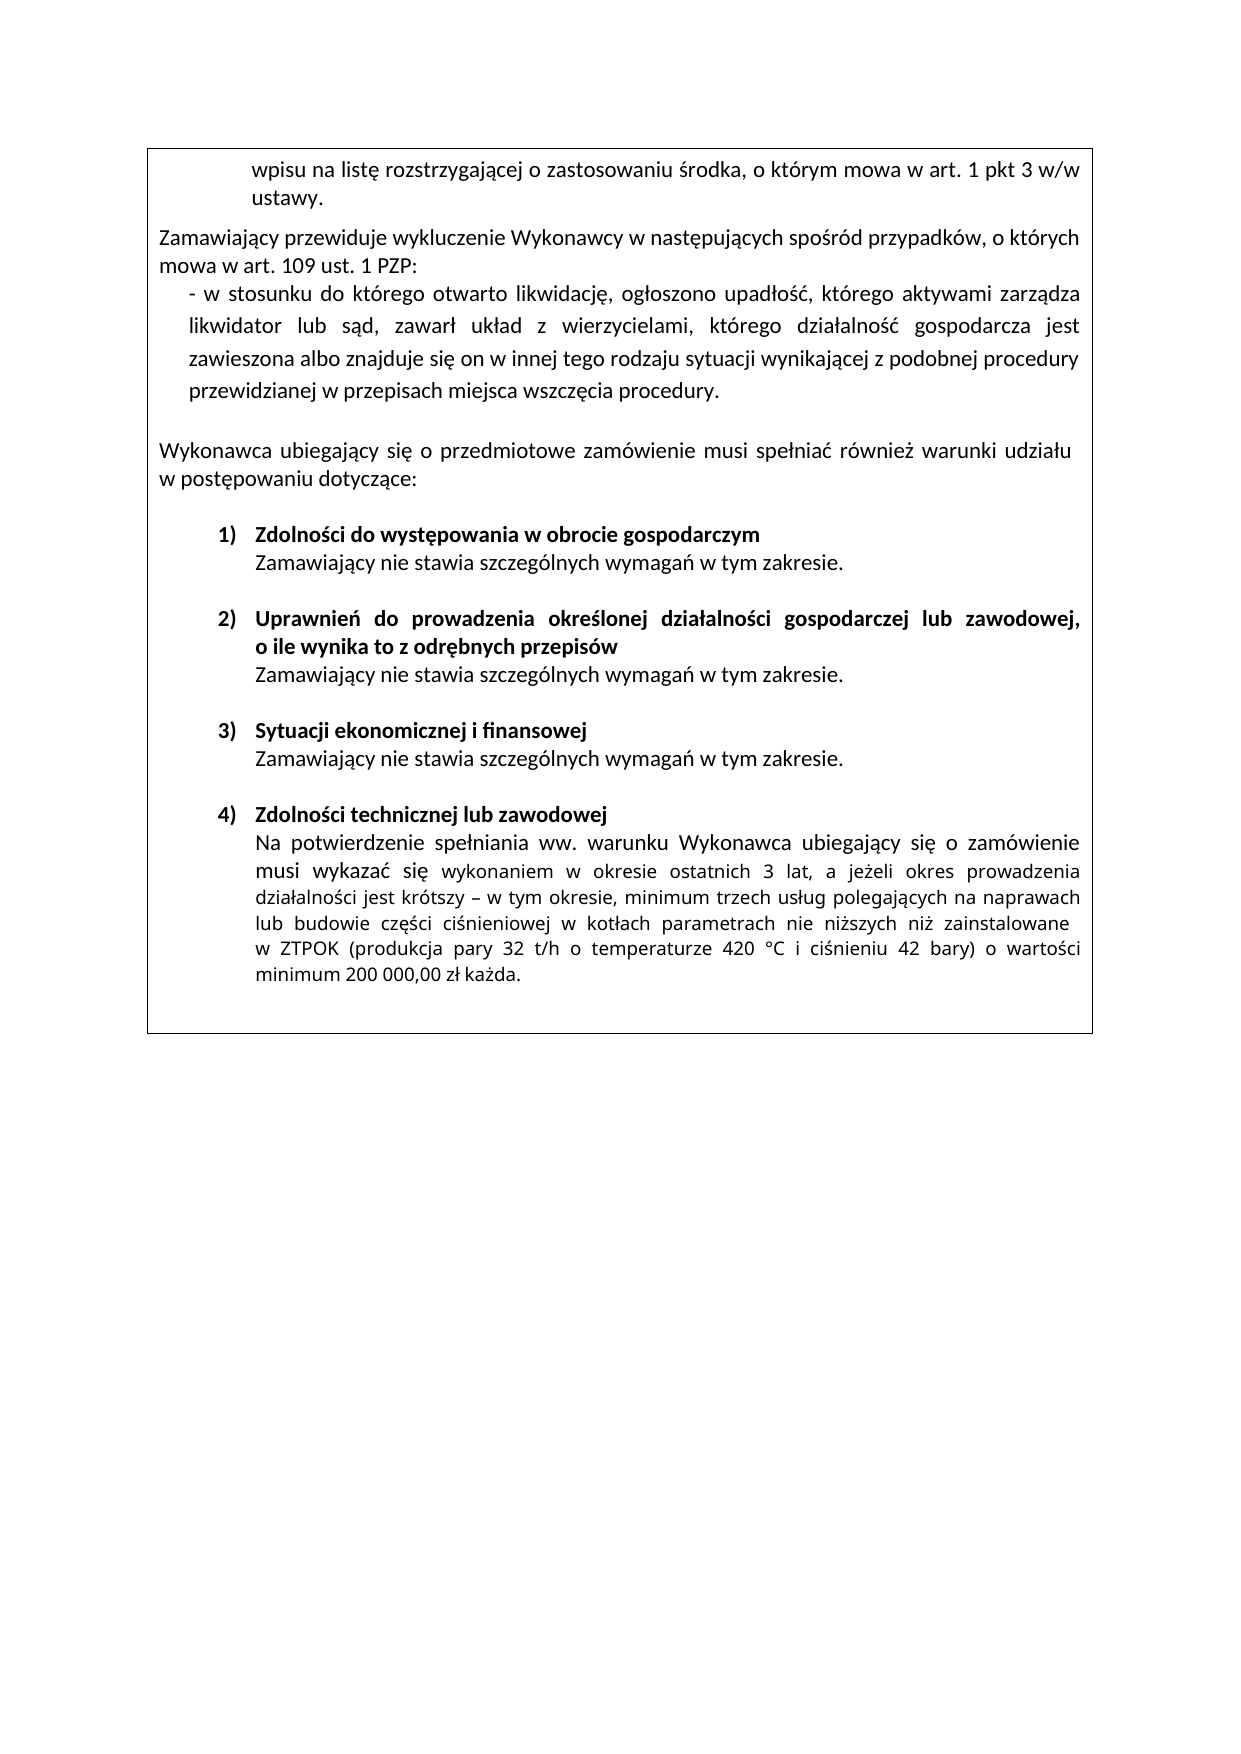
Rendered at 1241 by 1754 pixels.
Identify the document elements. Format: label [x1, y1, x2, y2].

table_cell [148, 149, 1092, 1033]
